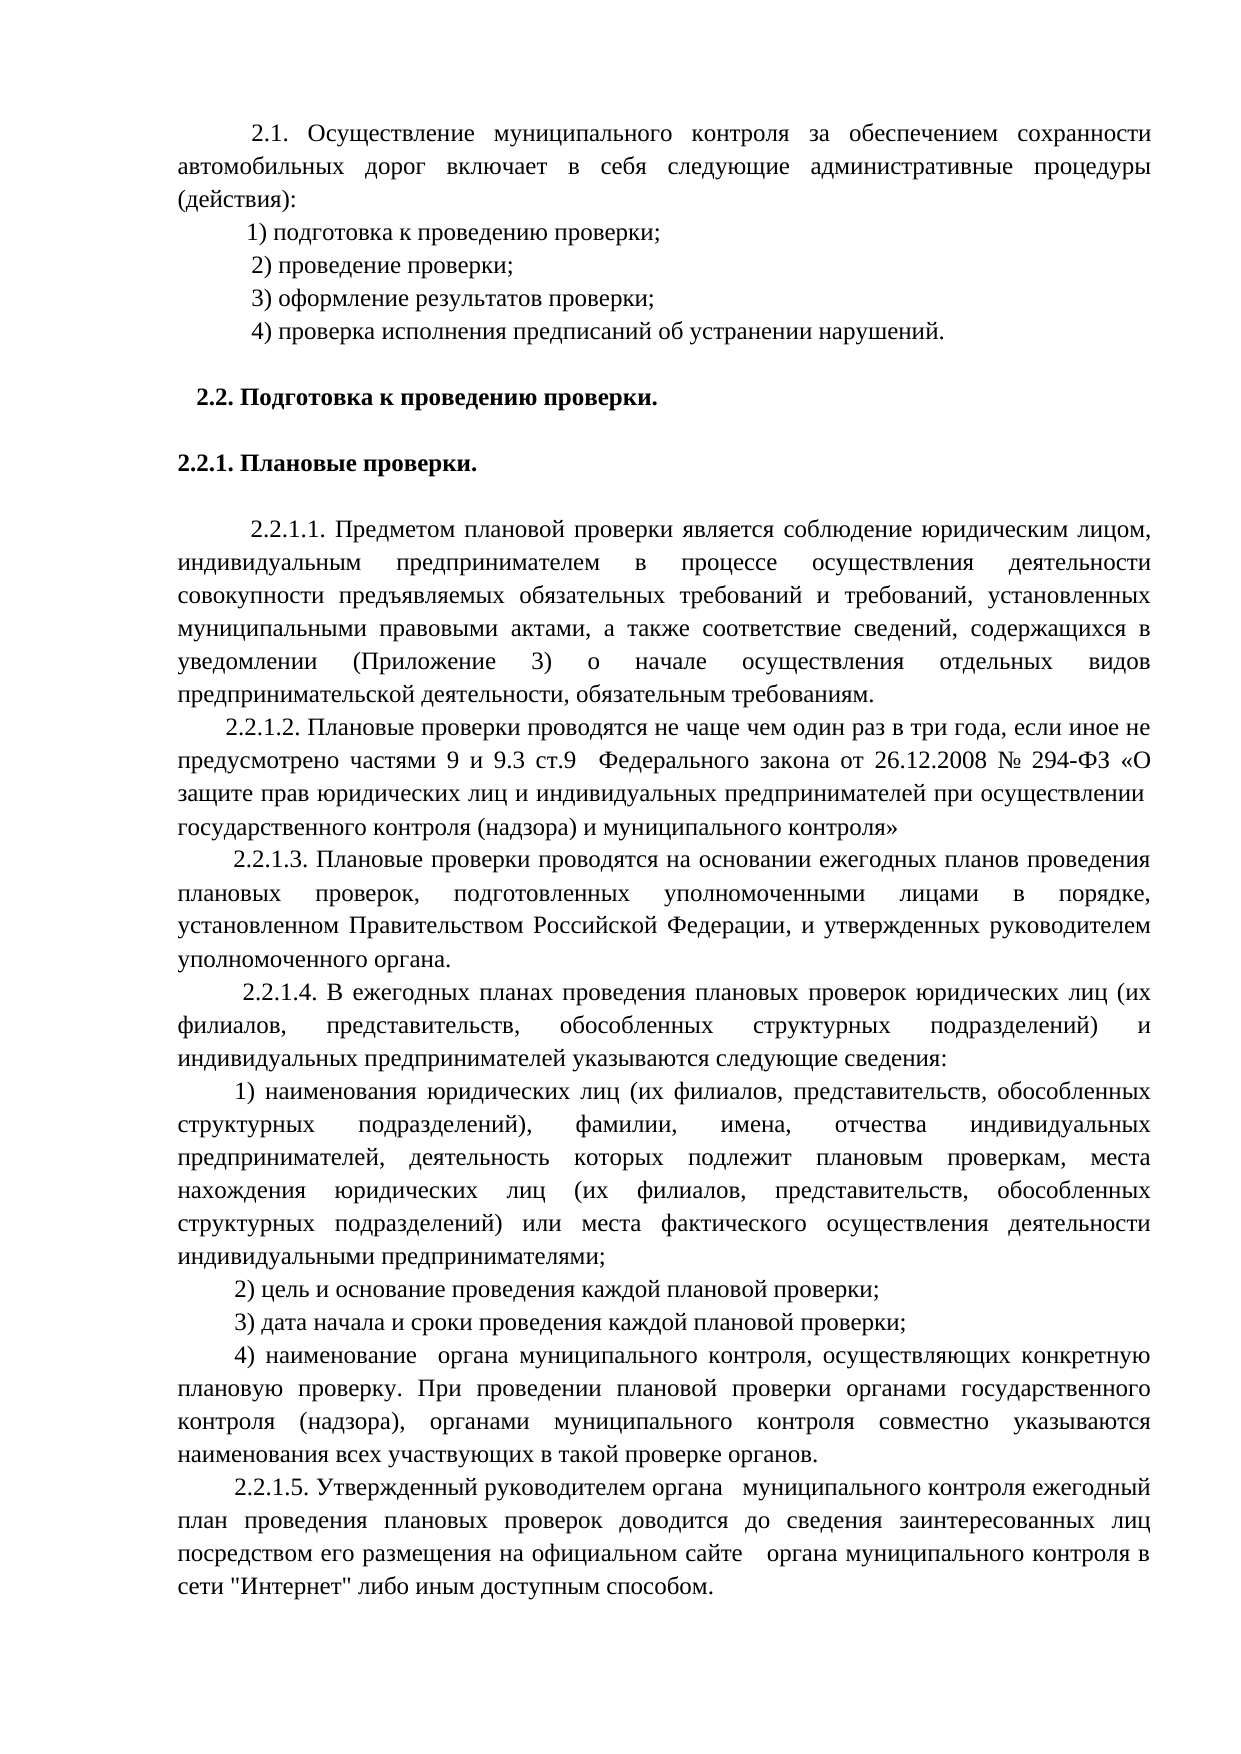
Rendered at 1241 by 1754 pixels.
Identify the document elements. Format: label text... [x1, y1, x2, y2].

text 2.2. Подготовка к проведению проверки. [177, 382, 1152, 444]
text 2.2.1.1. Предметом плановой проверки является соблюдение юридическим лицом, индивидуальным предпринимателем в процессе осуществления деятельности совокупности предъявляемых обязательных требований и требований, установленных муниципальными правовыми актами, а также соответствие сведений, содержащихся в уведомлении (Приложение 3) о начале осуществления отдельных видов предпринимательской деятельности, обязательным требованиям. [177, 514, 1152, 708]
text 2.2.1. Плановые проверки. [177, 448, 1152, 477]
text 1) наименования юридических лиц (их филиалов, представительств, обособленных структурных подразделений), фамилии, имена, отчества индивидуальных предпринимателей, деятельность которых подлежит плановым проверкам, места нахождения юридических лиц (их филиалов, представительств, обособленных структурных подразделений) или места фактического осуществления деятельности индивидуальными предпринимателями; [177, 1076, 1152, 1269]
text 2.1. Осуществление муниципального контроля за обеспечением сохранности автомобильных дорог включает в себя следующие административные процедуры (действия): [177, 118, 1152, 213]
text 2.2.1.4. В ежегодных планах проведения плановых проверок юридических лиц (их филиалов, представительств, обособленных структурных подразделений) и индивидуальных предпринимателей указываются следующие сведения: [177, 977, 1152, 1071]
text 2.2.1.5. Утвержденный руководителем органа муниципального контроля ежегодный план проведения плановых проверок доводится до сведения заинтересованных лиц посредством его размещения на официальном сайте органа муниципального контроля в сети "Интернет" либо иным доступным способом. [177, 1472, 1152, 1600]
text 3) дата начала и сроки проведения каждой плановой проверки; [177, 1307, 1152, 1336]
text 1) подготовка к проведению проверки; 2) проведение проверки; 3) оформление результатов проверки; 4) проверка исполнения предписаний об устранении нарушений. [177, 217, 1152, 345]
text 2.2.1.3. Плановые проверки проводятся на основании ежегодных планов проведения плановых проверок, подготовленных уполномоченными лицами в порядке, установленном Правительством Российской Федерации, и утвержденных руководителем уполномоченного органа. [177, 844, 1152, 972]
text 2.2.1.2. Плановые проверки проводятся не чаще чем один раз в три года, если иное не предусмотрено частями 9 и 9.3 ст.9 Федерального закона от 26.12.2008 № 294-ФЗ «О защите прав юридических лиц и индивидуальных предпринимателей при осуществлении государственного контроля (надзора) и муниципального контроля» [177, 712, 1152, 840]
text 2) цель и основание проведения каждой плановой проверки; [177, 1274, 1152, 1303]
text 4) наименование органа муниципального контроля, осуществляющих конкретную плановую проверку. При проведении плановой проверки органами государственного контроля (надзора), органами муниципального контроля совместно указываются наименования всех участвующих в такой проверке органов. [177, 1340, 1152, 1468]
